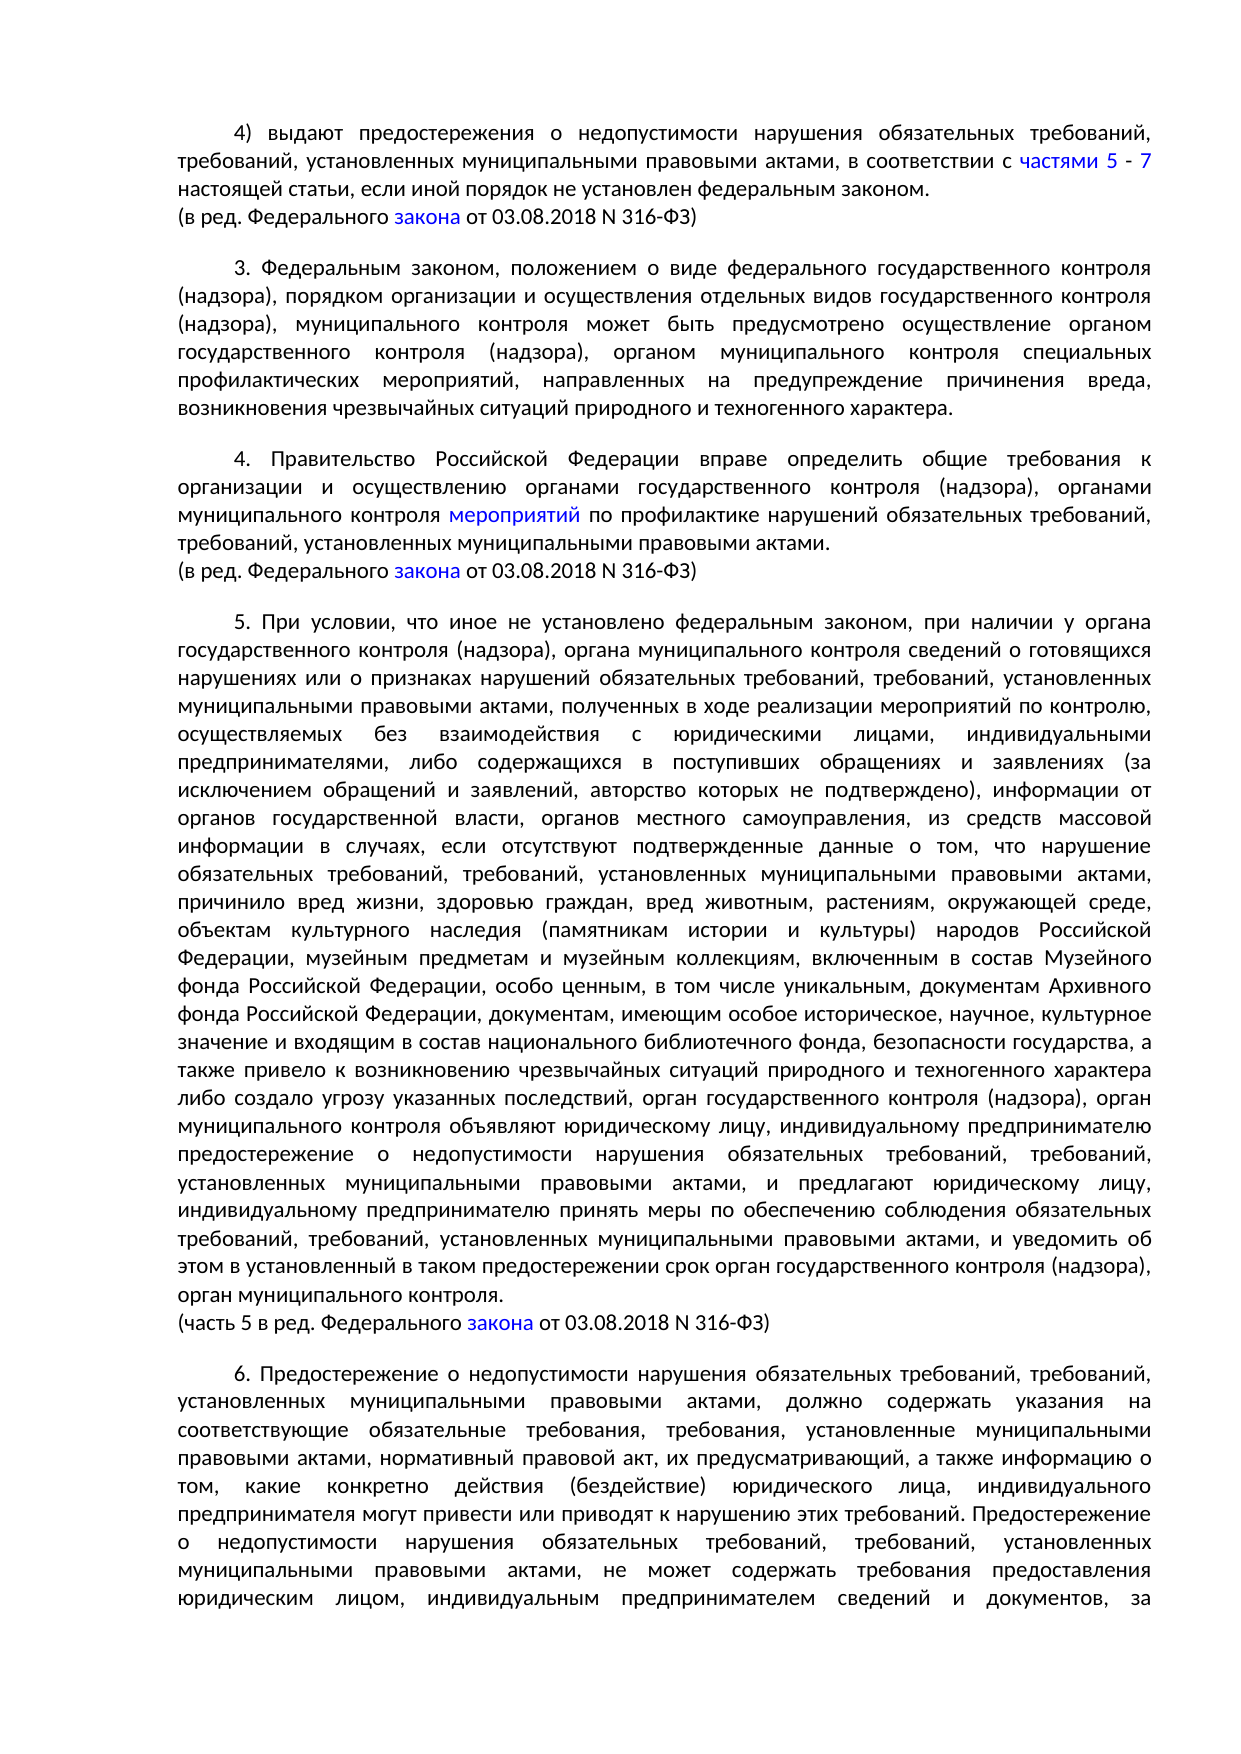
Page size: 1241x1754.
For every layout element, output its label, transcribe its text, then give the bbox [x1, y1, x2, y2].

text (часть 5 в ред. Федерального закона от 03.08.2018 N 316-ФЗ) [177, 1308, 1152, 1336]
text 4. Правительство Российской Федерации вправе определить общие требования к организации и осуществлению органами государственного контроля (надзора), органами муниципального контроля мероприятий по профилактике нарушений обязательных требований, требований, установленных муниципальными правовыми актами. [177, 444, 1152, 556]
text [177, 1359, 1152, 1611]
text (в ред. Федерального закона от 03.08.2018 N 316-ФЗ) [177, 202, 1152, 230]
text (в ред. Федерального закона от 03.08.2018 N 316-ФЗ) [177, 556, 1152, 584]
text 3. Федеральным законом, положением о виде федерального государственного контроля (надзора), порядком организации и осуществления отдельных видов государственного контроля (надзора), муниципального контроля может быть предусмотрено осуществление органом государственного контроля (надзора), органом муниципального контроля специальных профилактических мероприятий, направленных на предупреждение причинения вреда, возникновения чрезвычайных ситуаций природного и техногенного характера. [177, 253, 1152, 421]
text 5. При условии, что иное не установлено федеральным законом, при наличии у органа государственного контроля (надзора), органа муниципального контроля сведений о готовящихся нарушениях или о признаках нарушений обязательных требований, требований, установленных муниципальными правовыми актами, полученных в ходе реализации мероприятий по контролю, осуществляемых без взаимодействия с юридическими лицами, индивидуальными предпринимателями, либо содержащихся в поступивших обращениях и заявлениях (за исключением обращений и заявлений, авторство которых не подтверждено), информации от органов государственной власти, органов местного самоуправления, из средств массовой информации в случаях, если отсутствуют подтвержденные данные о том, что нарушение обязательных требований, требований, установленных муниципальными правовыми актами, причинило вред жизни, здоровью граждан, вред животным, растениям, окружающей среде, объектам культурного наследия (памятникам истории и культуры) народов Российской Федерации, музейным предметам и музейным коллекциям, включенным в состав Музейного фонда Российской Федерации, особо ценным, в том числе уникальным, документам Архивного фонда Российской Федерации, документам, имеющим особое историческое, научное, культурное значение и входящим в состав национального библиотечного фонда, безопасности государства, а также привело к возникновению чрезвычайных ситуаций природного и техногенного характера либо создало угрозу указанных последствий, орган государственного контроля (надзора), орган муниципального контроля объявляют юридическому лицу, индивидуальному предпринимателю предостережение о недопустимости нарушения обязательных требований, требований, установленных муниципальными правовыми актами, и предлагают юридическому лицу, индивидуальному предпринимателю принять меры по обеспечению соблюдения обязательных требований, требований, установленных муниципальными правовыми актами, и уведомить об этом в установленный в таком предостережении срок орган государственного контроля (надзора), орган муниципального контроля. [177, 607, 1152, 1308]
text 4) выдают предостережения о недопустимости нарушения обязательных требований, требований, установленных муниципальными правовыми актами, в соответствии с частями 5 - 7 настоящей статьи, если иной порядок не установлен федеральным законом. [177, 118, 1152, 202]
